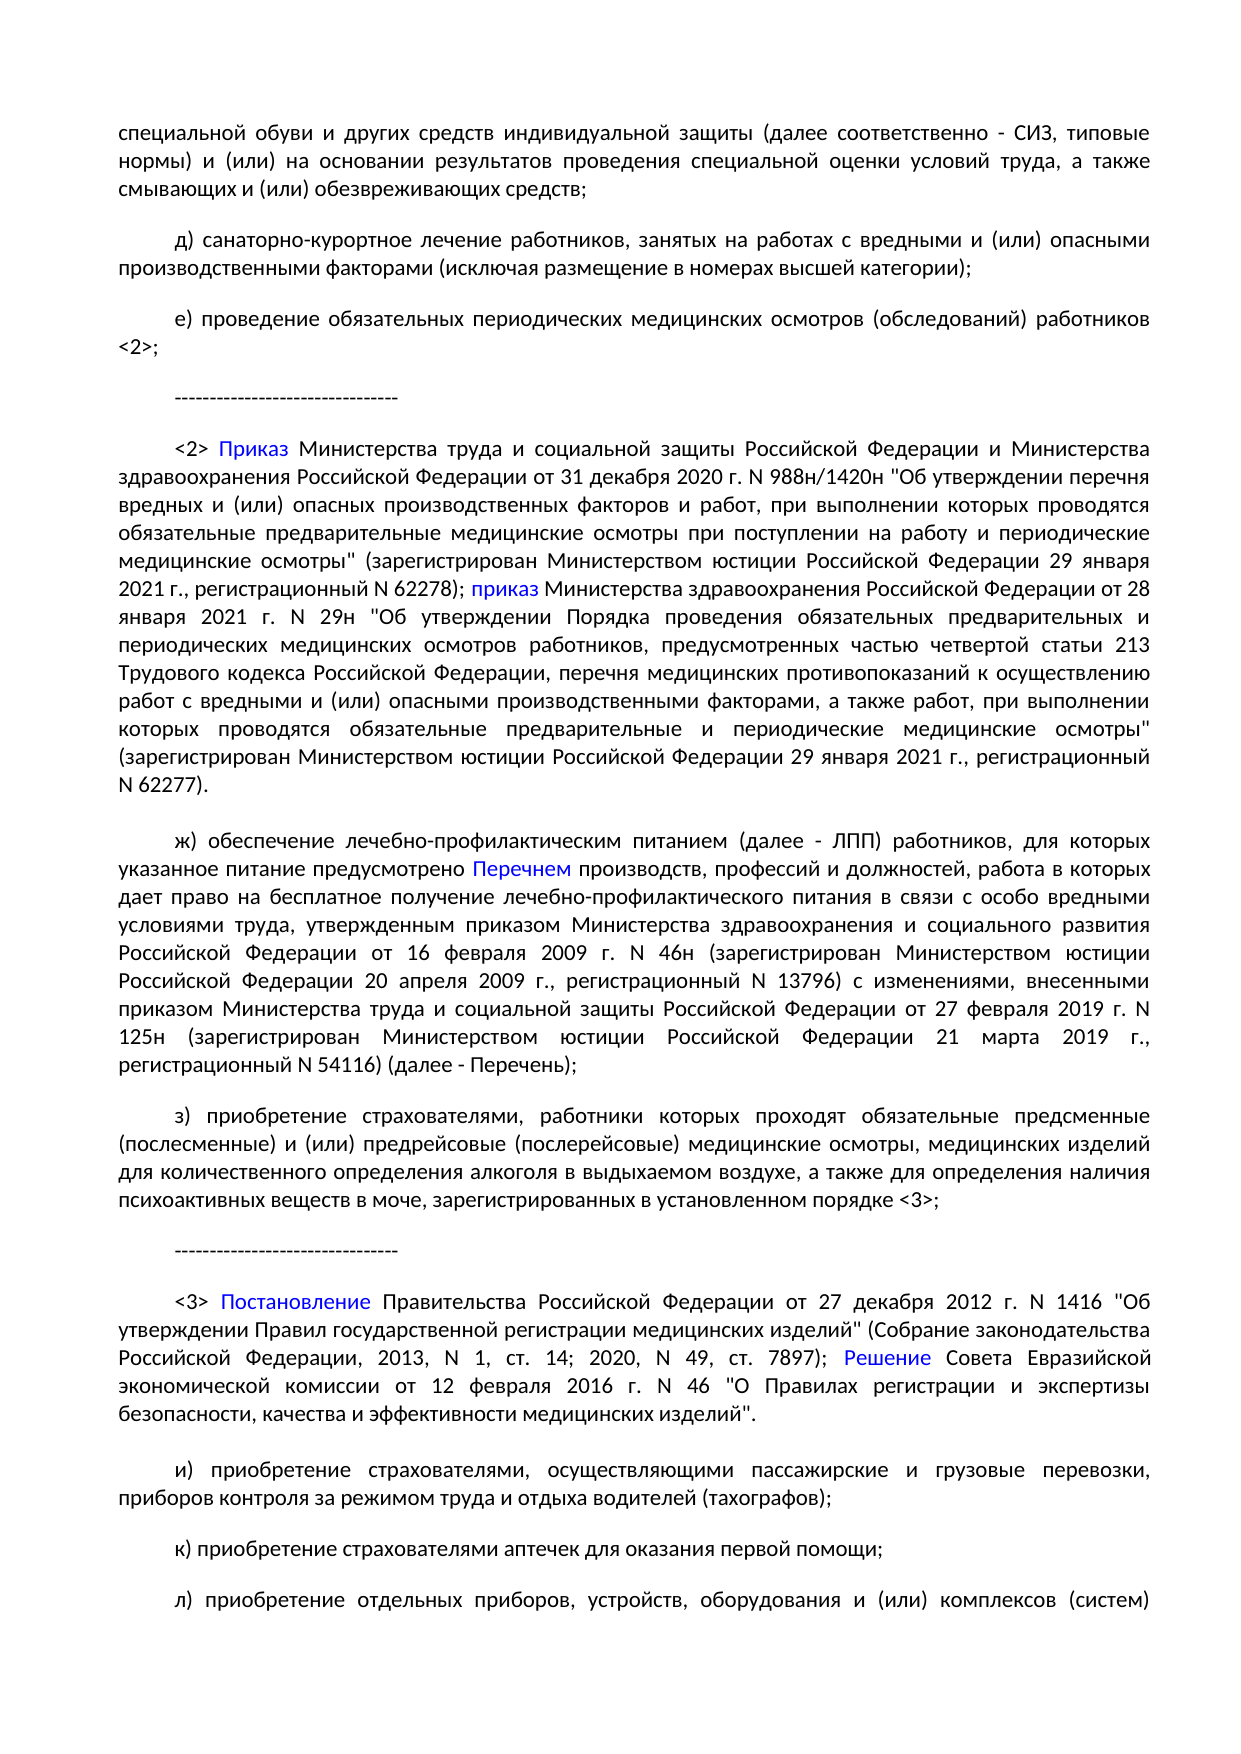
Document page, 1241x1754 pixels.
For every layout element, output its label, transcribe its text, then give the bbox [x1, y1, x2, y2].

text и) приобретение страхователями, осуществляющими пассажирские и грузовые перевозки, приборов контроля за режимом труда и отдыха водителей (тахографов); [118, 1455, 1152, 1511]
text -------------------------------- [118, 383, 1152, 411]
text е) проведение обязательных периодических медицинских осмотров (обследований) работников <2>; [118, 304, 1152, 360]
text -------------------------------- [118, 1236, 1152, 1264]
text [118, 118, 1152, 202]
text к) приобретение страхователями аптечек для оказания первой помощи; [118, 1534, 1152, 1562]
text <3> Постановление Правительства Российской Федерации от 27 декабря 2012 г. N 1416 "Об утверждении Правил государственной регистрации медицинских изделий" (Собрание законодательства Российской Федерации, 2013, N 1, ст. 14; 2020, N 49, ст. 7897); Решение Совета Евразийской экономической комиссии от 12 февраля 2016 г. N 46 "О Правилах регистрации и экспертизы безопасности, качества и эффективности медицинских изделий". [118, 1287, 1152, 1427]
text ж) обеспечение лечебно-профилактическим питанием (далее - ЛПП) работников, для которых указанное питание предусмотрено Перечнем производств, профессий и должностей, работа в которых дает право на бесплатное получение лечебно-профилактического питания в связи с особо вредными условиями труда, утвержденным приказом Министерства здравоохранения и социального развития Российской Федерации от 16 февраля 2009 г. N 46н (зарегистрирован Министерством юстиции Российской Федерации 20 апреля 2009 г., регистрационный N 13796) с изменениями, внесенными приказом Министерства труда и социальной защиты Российской Федерации от 27 февраля 2019 г. N 125н (зарегистрирован Министерством юстиции Российской Федерации 21 марта 2019 г., регистрационный N 54116) (далее - Перечень); [118, 826, 1152, 1078]
text з) приобретение страхователями, работники которых проходят обязательные предсменные (послесменные) и (или) предрейсовые (послерейсовые) медицинские осмотры, медицинских изделий для количественного определения алкоголя в выдыхаемом воздухе, а также для определения наличия психоактивных веществ в моче, зарегистрированных в установленном порядке <3>; [118, 1101, 1152, 1213]
text <2> Приказ Министерства труда и социальной защиты Российской Федерации и Министерства здравоохранения Российской Федерации от 31 декабря 2020 г. N 988н/1420н "Об утверждении перечня вредных и (или) опасных производственных факторов и работ, при выполнении которых проводятся обязательные предварительные медицинские осмотры при поступлении на работу и периодические медицинские осмотры" (зарегистрирован Министерством юстиции Российской Федерации 29 января 2021 г., регистрационный N 62278); приказ Министерства здравоохранения Российской Федерации от 28 января 2021 г. N 29н "Об утверждении Порядка проведения обязательных предварительных и периодических медицинских осмотров работников, предусмотренных частью четвертой статьи 213 Трудового кодекса Российской Федерации, перечня медицинских противопоказаний к осуществлению работ с вредными и (или) опасными производственными факторами, а также работ, при выполнении которых проводятся обязательные предварительные и периодические медицинские осмотры" (зарегистрирован Министерством юстиции Российской Федерации 29 января 2021 г., регистрационный N 62277). [118, 434, 1152, 798]
text д) санаторно-курортное лечение работников, занятых на работах с вредными и (или) опасными производственными факторами (исключая размещение в номерах высшей категории); [118, 225, 1152, 281]
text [118, 1585, 1152, 1613]
